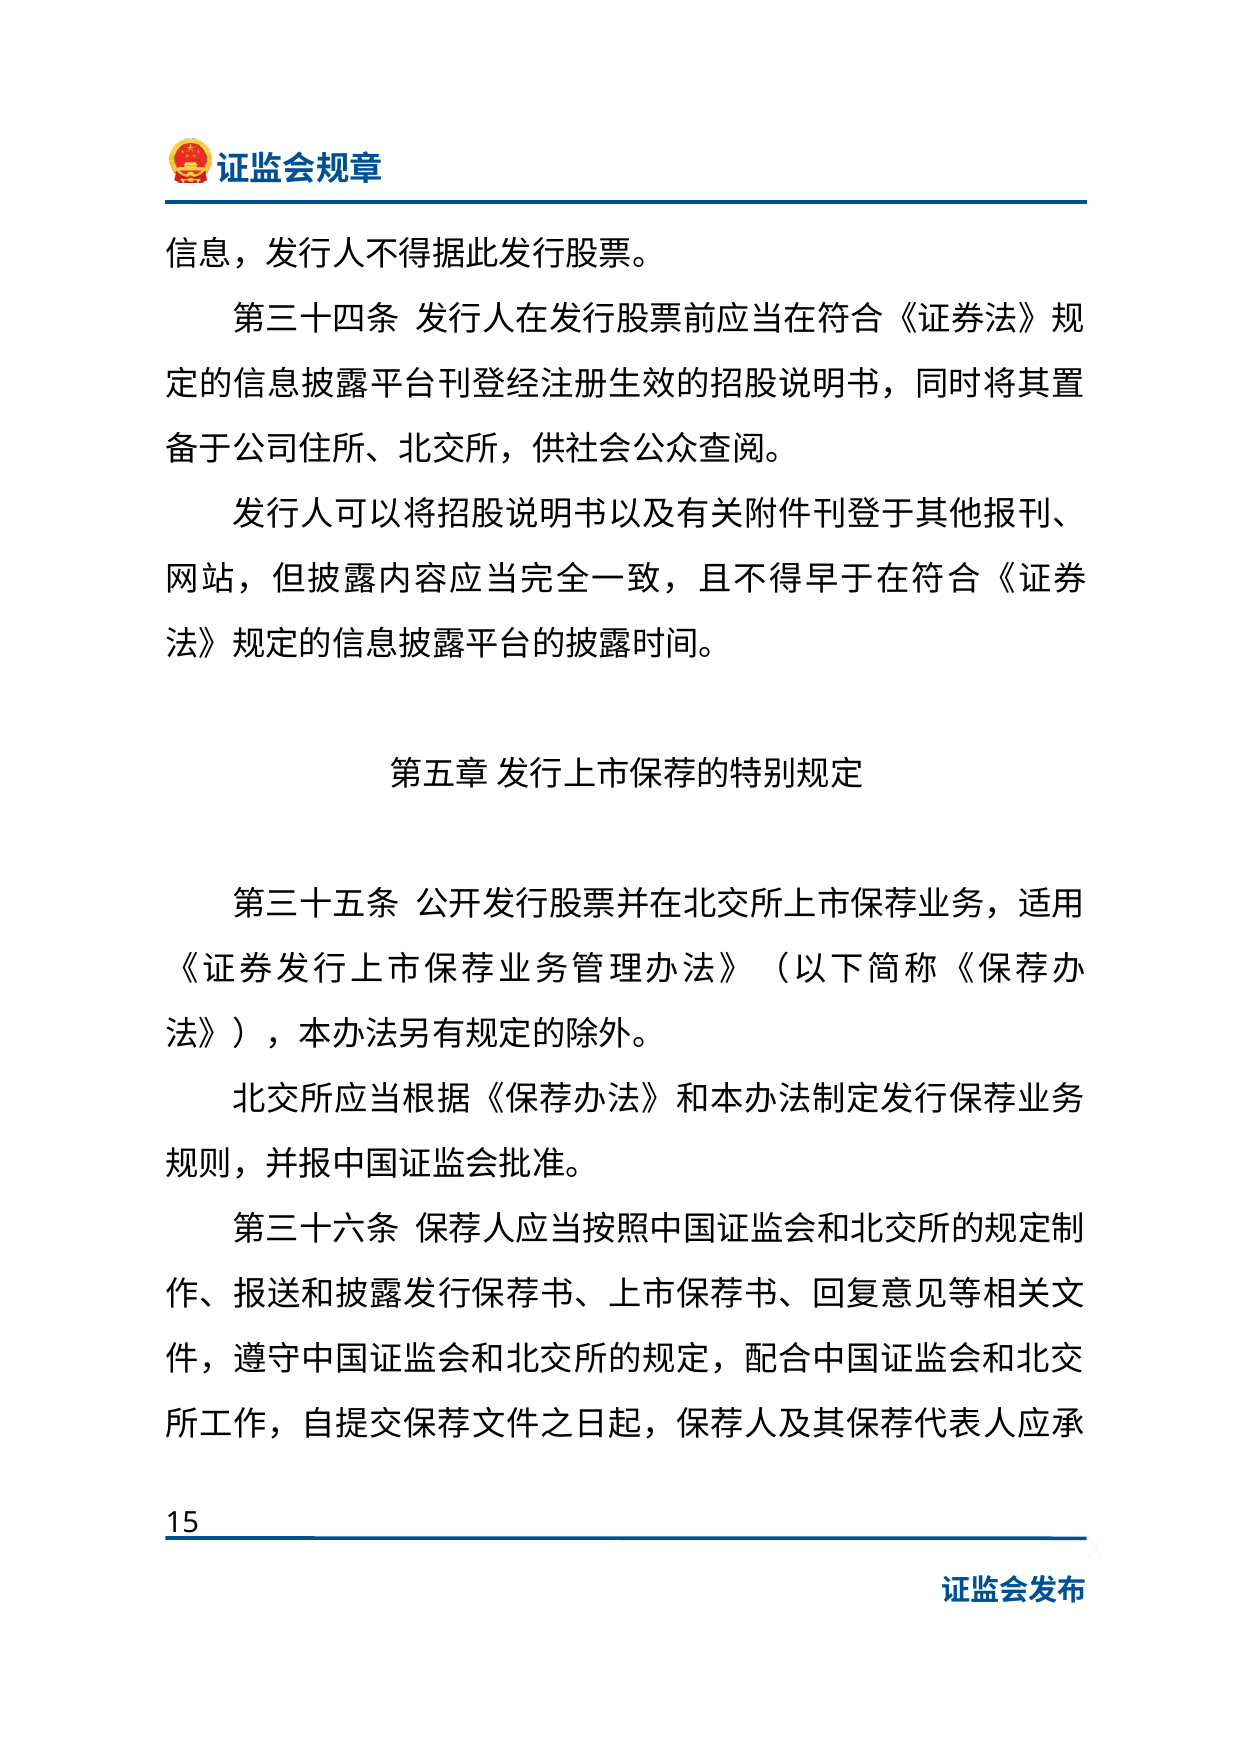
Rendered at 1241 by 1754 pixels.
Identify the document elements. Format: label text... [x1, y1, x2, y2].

text 预先披露的招股说明书及其他注册申请文件不能含有价格信息，发行人不得据此发行股票。 [165, 219, 1087, 284]
text 北交所应当根据《保荐办法》和本办法制定发行保荐业务规则，并报中国证监会批准。 [165, 1064, 1087, 1194]
text 第三十五条 公开发行股票并在北交所上市保荐业务，适用《证券发行上市保荐业务管理办法》（以下简称《保荐办法》），本办法另有规定的除外。 [165, 869, 1087, 1064]
text 第三十四条 发行人在发行股票前应当在符合《证券法》规定的信息披露平台刊登经注册生效的招股说明书，同时将其置备于公司住所、北交所，供社会公众查阅。 [165, 284, 1087, 479]
text 发行人可以将招股说明书以及有关附件刊登于其他报刊、网站，但披露内容应当完全一致，且不得早于在符合《证券法》规定的信息披露平台的披露时间。 [165, 479, 1087, 674]
text 第五章 发行上市保荐的特别规定 [165, 739, 1087, 804]
text 第三十六条 保荐人应当按照中国证监会和北交所的规定制作、报送和披露发行保荐书、上市保荐书、回复意见等相关文件，遵守中国证监会和北交所的规定，配合中国证监会和北交所工作，自提交保荐文件之日起，保荐人及其保荐代表人应承担相应的责任。 [165, 1194, 1087, 1454]
picture [165, 136, 216, 187]
